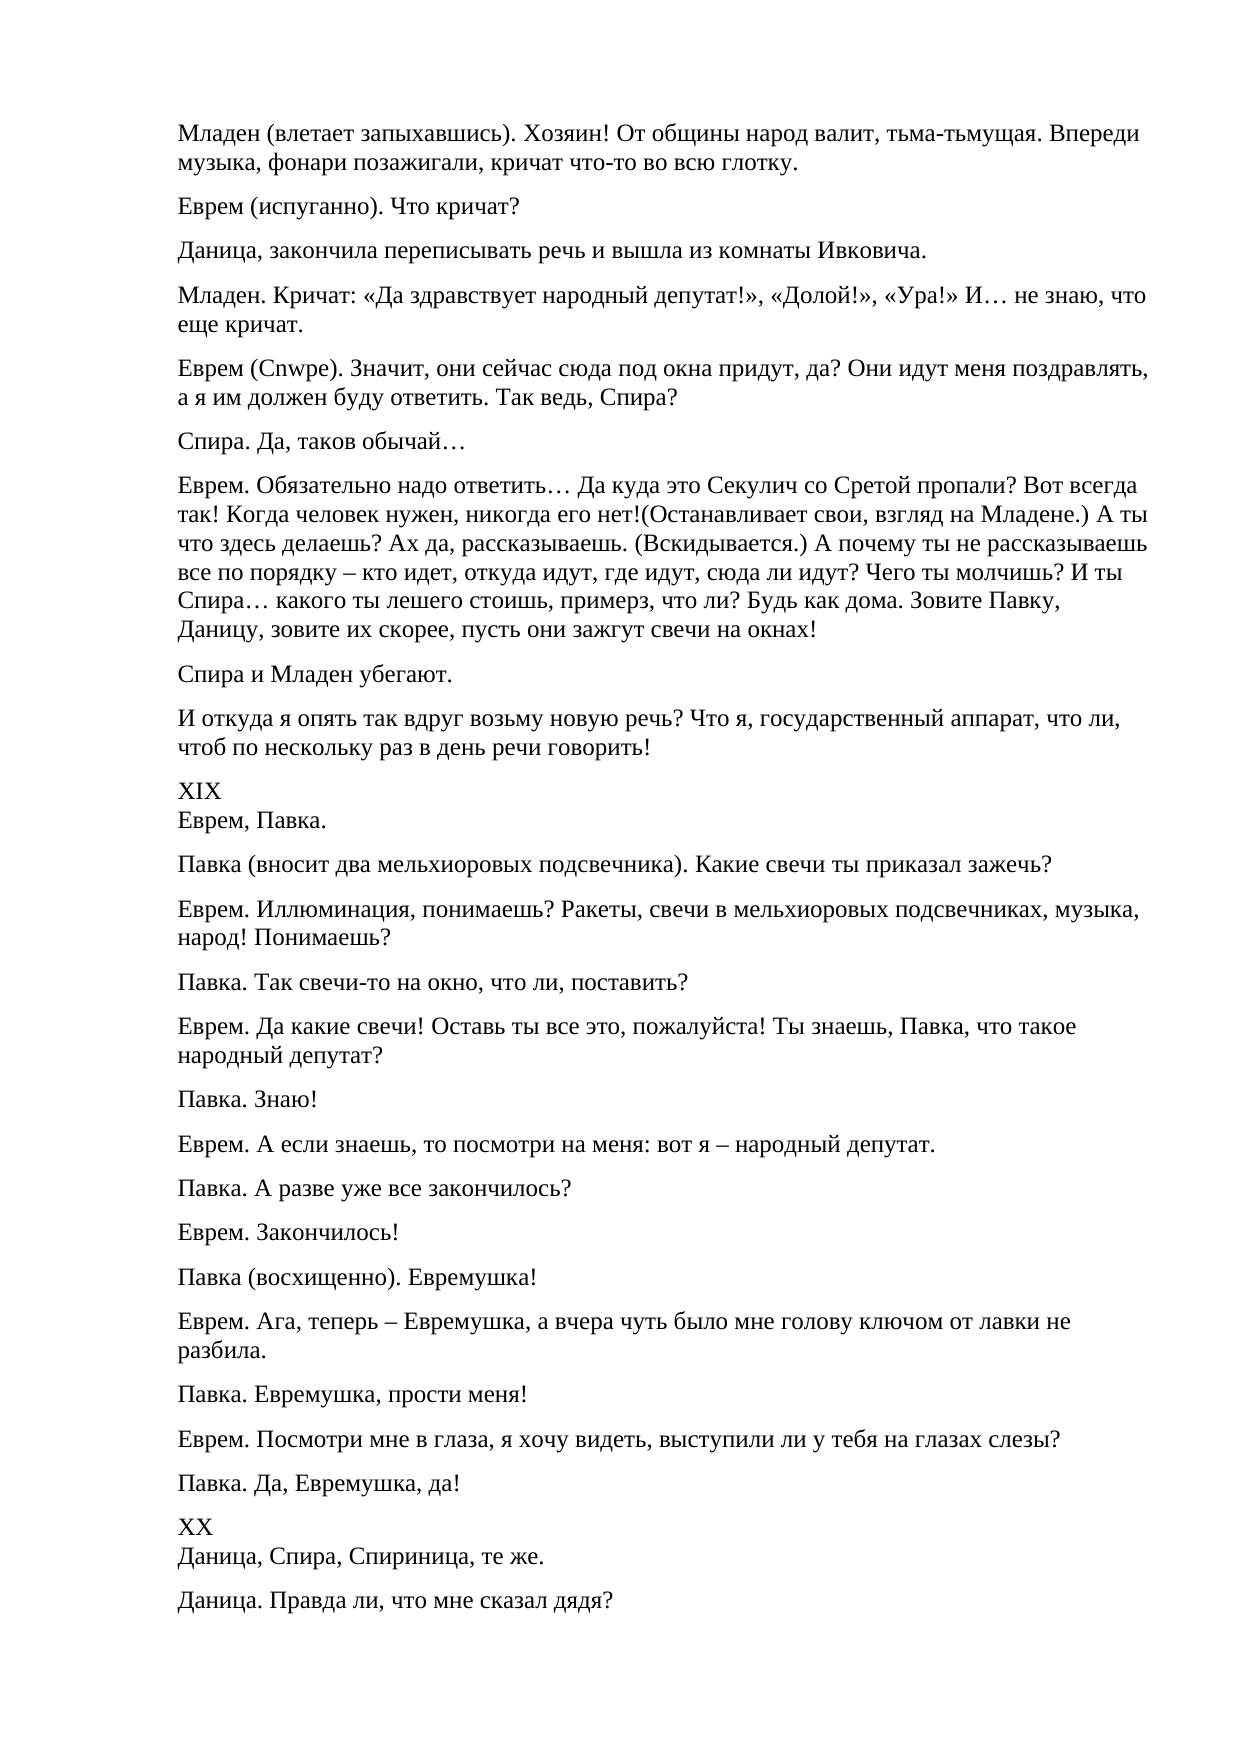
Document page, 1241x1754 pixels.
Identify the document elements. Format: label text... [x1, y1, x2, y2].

text Павка. Да, Евремушка, да! [177, 1468, 1152, 1497]
text Еврем (Cnwpe). Значит, они сейчас сюда под окна придут, да? Они идут меня поздравлять, а я им должен буду ответить. Так ведь, Спира? [177, 353, 1152, 411]
text И откуда я опять так вдруг возьму новую речь? Что я, государственный аппарат, что ли, чтоб по нескольку раз в день речи говорить! [177, 703, 1152, 761]
text Павка. Так свечи-то на окно, что ли, поставить? [177, 967, 1152, 996]
text Павка. Евремушка, прости меня! [177, 1379, 1152, 1408]
text Еврем. Посмотри мне в глаза, я хочу видеть, выступили ли у тебя на глазах слезы? [177, 1424, 1152, 1452]
text Даница. Правда ли, что мне сказал дядя? [177, 1586, 1152, 1614]
text Еврем (испуганно). Что кричат? [177, 191, 1152, 220]
text XX [177, 1512, 1152, 1541]
text Mладен (влетает запыхавшись). Хозяин! От общины народ валит, тьма-тьмущая. Впереди музыка, фонари позажигали, кричат что-то во всю глотку. [177, 118, 1152, 176]
text Павка. Знаю! [177, 1084, 1152, 1113]
text Павка (восхищенно). Евремушка! [177, 1262, 1152, 1291]
text Еврем. Ага, теперь – Евремушка, а вчера чуть было мне голову ключом от лавки не разбила. [177, 1306, 1152, 1364]
text Даница, Спира, Спириница, те же. [177, 1541, 1152, 1570]
text Еврем. Да какие свечи! Оставь ты все это, пожалуйста! Ты знаешь, Павка, что такое народный депутат? [177, 1011, 1152, 1069]
text Павка. А разве уже все закончилось? [177, 1173, 1152, 1202]
text Павка (вносит два мельхиоровых подсвечника). Какие свечи ты приказал зажечь? [177, 849, 1152, 878]
text Еврем. Иллюминация, понимаешь? Ракеты, свечи в мельхиоровых подсвечниках, музыка, народ! Понимаешь? [177, 894, 1152, 951]
text Младен. Кричат: «Да здравствует народный депутат!», «Долой!», «Ура!» И… не знаю, что еще кричат. [177, 280, 1152, 337]
text Спира. Да, таков обычай… [177, 426, 1152, 455]
text Еврем, Павка. [177, 805, 1152, 834]
text Даница, закончила переписывать речь и вышла из комнаты Ивковича. [177, 236, 1152, 264]
text Еврем. А если знаешь, то посмотри на меня: вот я – народный депутат. [177, 1129, 1152, 1157]
text Еврем. Закончилось! [177, 1217, 1152, 1246]
text Спира и Младен убегают. [177, 659, 1152, 687]
text Еврем. Обязательно надо ответить… Да куда это Секулич со Сретой пропали? Вот всегда так! Когда человек нужен, никогда его нет!(Останавливает свои, взгляд на Младене.) А ты что здесь делаешь? Ах да, рассказываешь. (Вскидывается.) А почему ты не рассказываешь все по порядку – кто идет, откуда идут, где идут, сюда ли идут? Чего ты молчишь? И ты Спира… какого ты лешего стоишь, примерз, что ли? Будь как дома. Зовите Павку, Даницу, зовите их скорее, пусть они зажгут свечи на окнах! [177, 471, 1152, 643]
text XIX [177, 776, 1152, 805]
